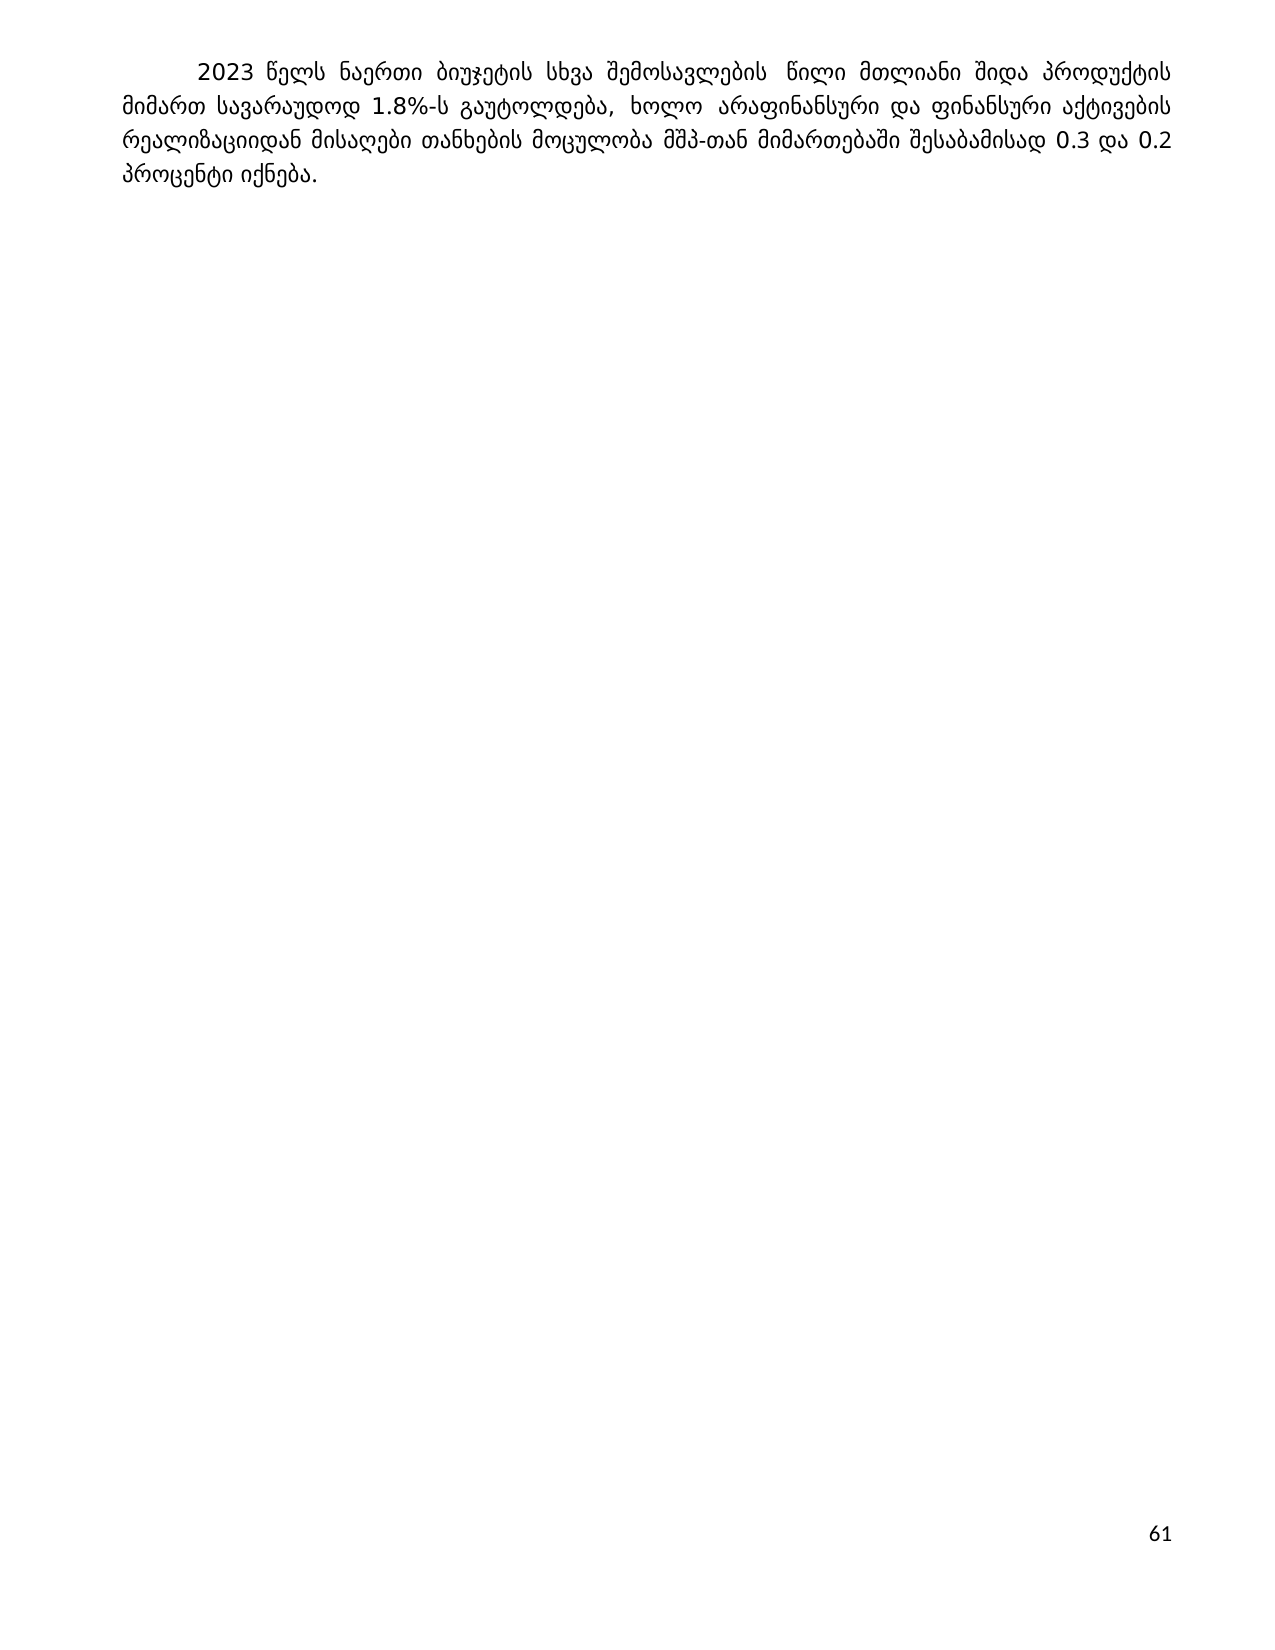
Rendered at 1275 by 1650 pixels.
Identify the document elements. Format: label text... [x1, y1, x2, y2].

text 2023 წელს ნაერთი ბიუჯეტის სხვა შემოსავლების წილი მთლიანი შიდა პროდუქტის მიმართ სავარაუდოდ 1.8%-ს გაუტოლდება, ხოლო არაფინანსური და ფინანსური აქტივების რეალიზაციიდან მისაღები თანხების მოცულობა მშპ-თან მიმართებაში შესაბამისად 0.3 და 0.2 პროცენტი იქნება. [122, 56, 1172, 189]
